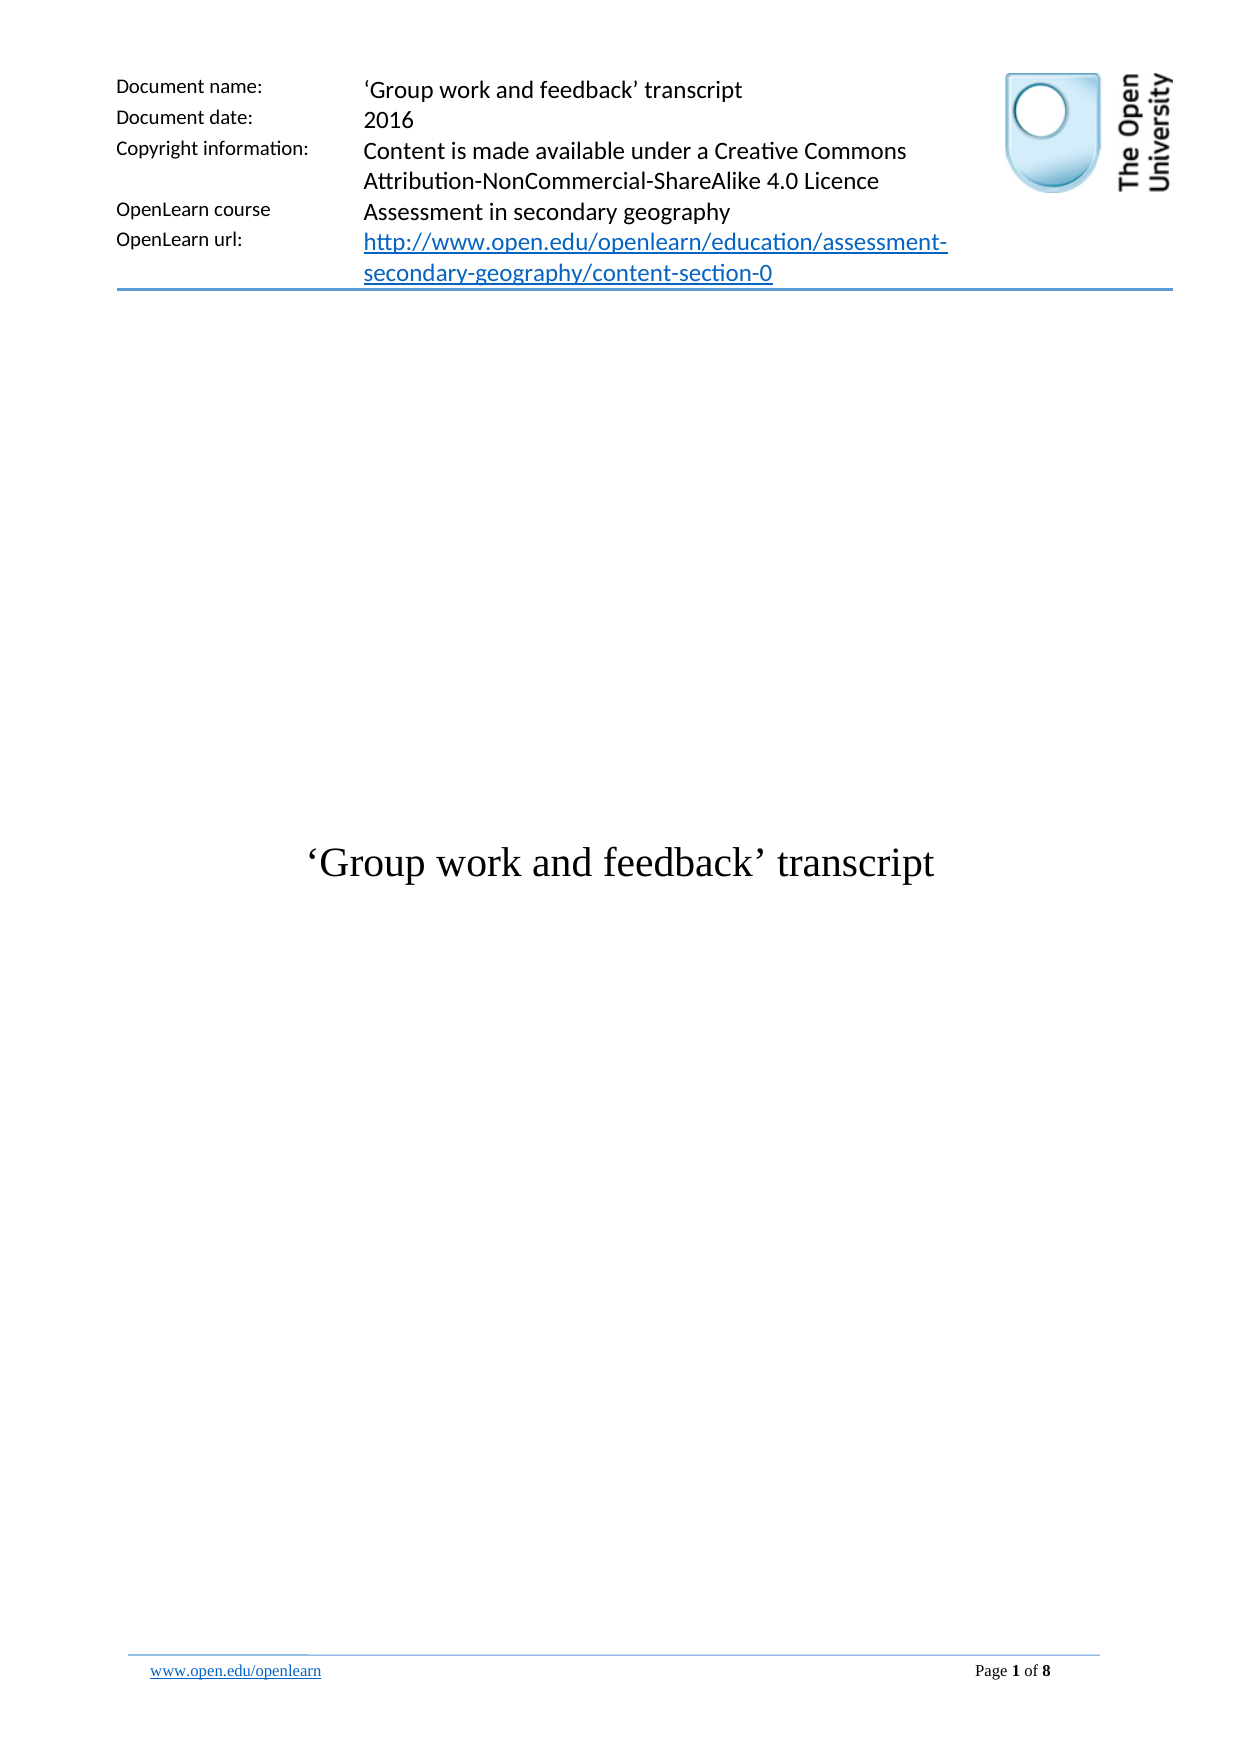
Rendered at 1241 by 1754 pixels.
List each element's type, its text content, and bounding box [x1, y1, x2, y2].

text ‘Group work and feedback’ transcript [150, 837, 1090, 885]
picture [1005, 73, 1173, 193]
